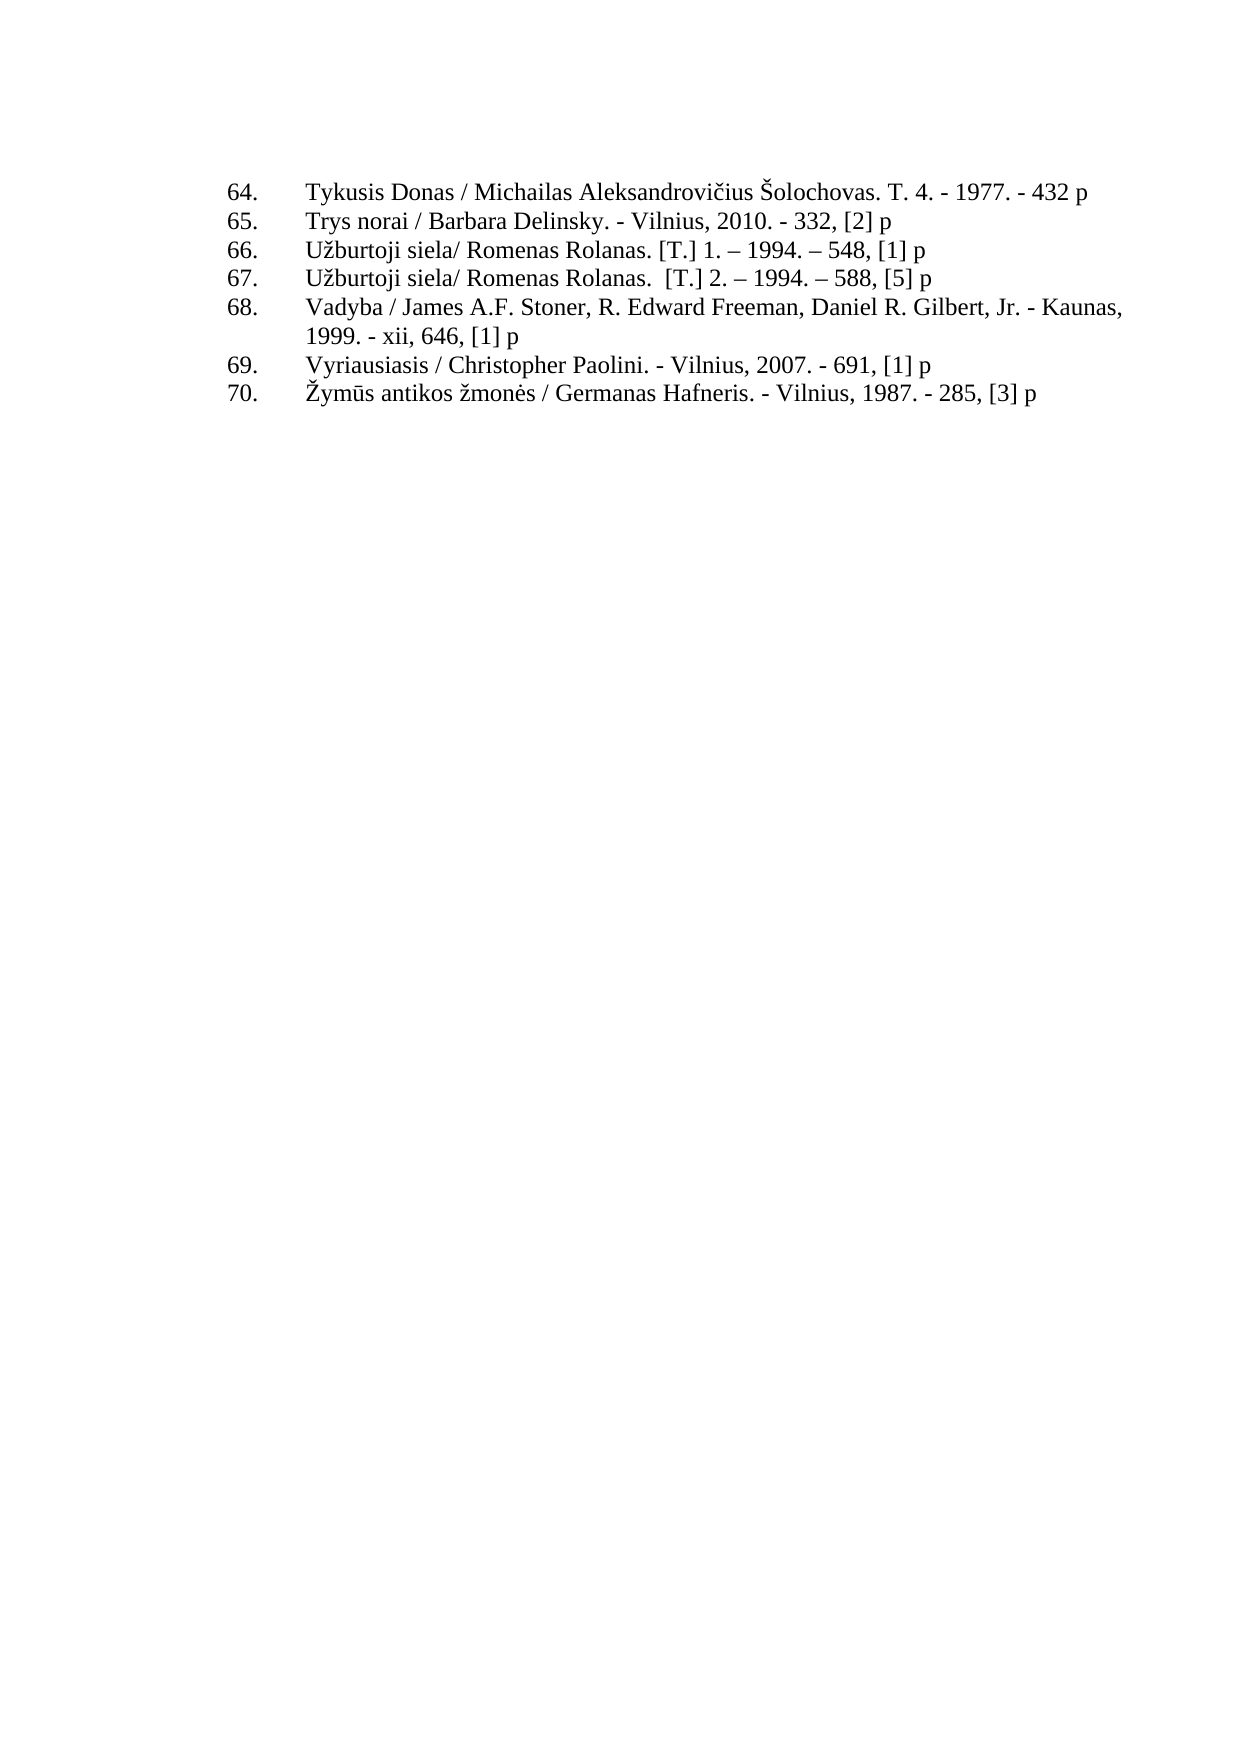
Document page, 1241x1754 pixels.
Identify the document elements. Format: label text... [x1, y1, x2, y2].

table_cell Vadyba / James A.F. Stoner, R. Edward Freeman, Daniel R. Gilbert, Jr. - Kaunas, 1999. - xii, 646, [1] p [294, 292, 1143, 350]
table_cell 65. 66. 67. [216, 206, 294, 292]
table_cell Trys norai / Barbara Delinsky. - Vilnius, 2010. - 332, [2] p Užburtoji siela/ Romenas Rolanas. [T.] 1. – 1994. – 548, [1] p Užburtoji siela/ Romenas Rolanas. [T.] 2. – 1994. – 588, [5] p [294, 206, 1143, 292]
table_cell 70. [216, 379, 294, 407]
table_cell Žymūs antikos žmonės / Germanas Hafneris. - Vilnius, 1987. - 285, [3] p [294, 379, 1143, 407]
table_cell 64. [216, 177, 294, 206]
table_cell 69. [216, 350, 294, 378]
table_cell 68. [216, 292, 294, 350]
table_cell Tykusis Donas / Michailas Aleksandrovičius Šolochovas. T. 4. - 1977. - 432 p [294, 177, 1143, 206]
table_cell Vyriausiasis / Christopher Paolini. - Vilnius, 2007. - 691, [1] p [294, 350, 1143, 378]
